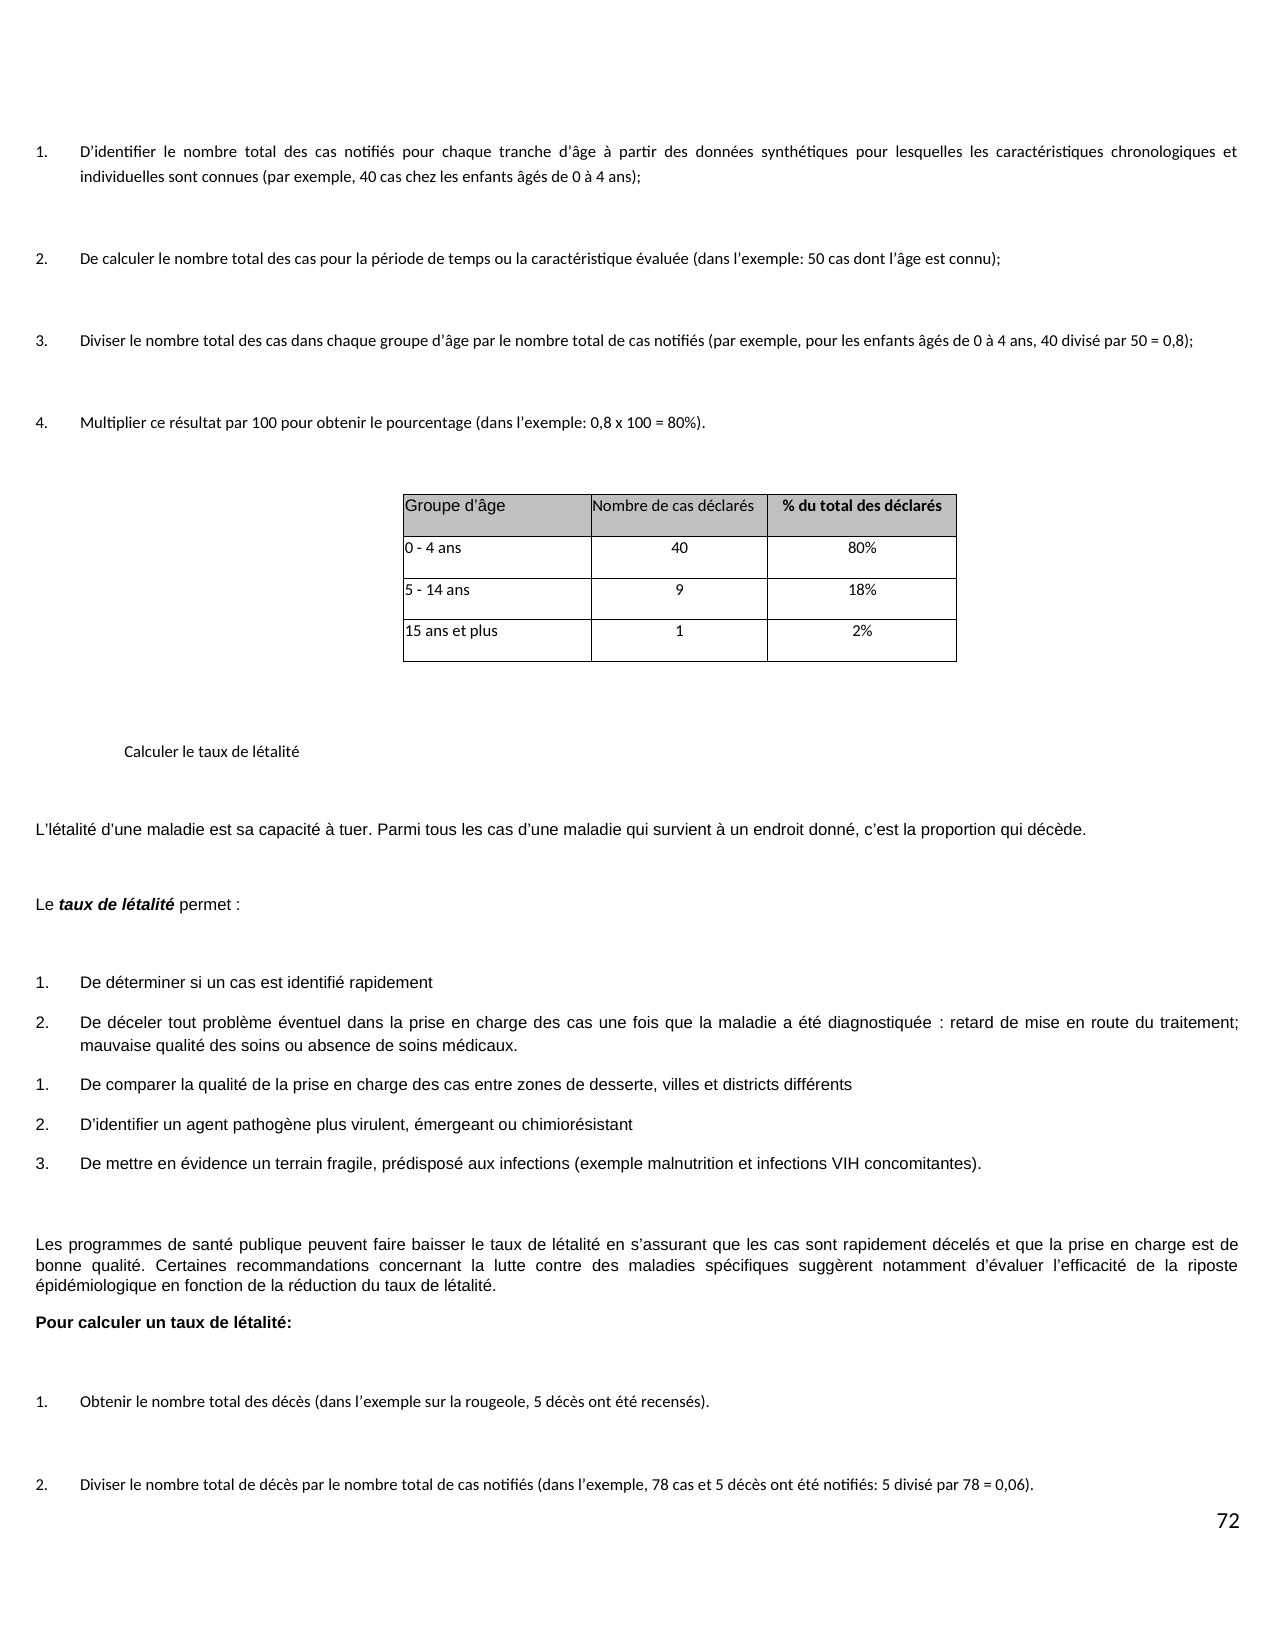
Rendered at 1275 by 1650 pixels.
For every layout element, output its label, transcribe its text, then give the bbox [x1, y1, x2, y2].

list De mettre en évidence un terrain fragile, prédisposé aux infections (exemple malnutrition et infections VIH concomitantes). [35, 1154, 1239, 1173]
table_cell 18% [768, 579, 956, 619]
text 3. Diviser le nombre total des cas dans chaque groupe d’âge par le nombre total de cas notifiés (par exemple, pour les enfants âgés de 0 à 4 ans, 40 divisé par 50 = 0,8); [35, 330, 1239, 351]
table_header Nombre de cas déclarés [592, 495, 767, 536]
text Pour calculer un taux de létalité: [35, 1313, 1239, 1332]
list De déceler tout problème éventuel dans la prise en charge des cas une fois que la maladie a été diagnostiquée : retard de mise en route du traitement; mauvaise qualité des soins ou absence de soins médicaux. [35, 1012, 1239, 1054]
text L’létalité d’une maladie est sa capacité à tuer. Parmi tous les cas d’une maladie qui survient à un endroit donné, c’est la proportion qui décède. [35, 820, 1239, 839]
text 1. D’identifier le nombre total des cas notifiés pour chaque tranche d’âge à partir des données synthétiques pour lesquelles les caractéristiques chronologiques et individuelles sont connues (par exemple, 40 cas chez les enfants âgés de 0 à 4 ans); [35, 142, 1239, 186]
text 2. De calculer le nombre total des cas pour la période de temps ou la caractéristique évaluée (dans l’exemple: 50 cas dont l’âge est connu); [35, 248, 1239, 268]
table_cell 9 [592, 579, 767, 619]
list De déterminer si un cas est identifié rapidement [35, 973, 1239, 992]
text Les programmes de santé publique peuvent faire baisser le taux de létalité en s’assurant que les cas sont rapidement décelés et que la prise en charge est de bonne qualité. Certaines recommandations concernant la lutte contre des maladies spécifiques suggèrent notamment d’évaluer l’efficacité de la riposte épidémiologique en fonction de la réduction du taux de létalité. [35, 1235, 1239, 1295]
text 4. Multiplier ce résultat par 100 pour obtenir le pourcentage (dans l’exemple: 0,8 x 100 = 80%). [35, 412, 1239, 433]
table_header Groupe d’âge [404, 495, 591, 536]
text 1. Obtenir le nombre total des décès (dans l’exemple sur la rougeole, 5 décès ont été recensés). [35, 1392, 1239, 1412]
table_header % du total des déclarés [768, 495, 956, 536]
table_cell 80% [768, 537, 956, 578]
list Calculer le taux de létalité [0, 742, 1239, 762]
text 2. Diviser le nombre total de décès par le nombre total de cas notifiés (dans l’exemple, 78 cas et 5 décès ont été notifiés: 5 divisé par 78 = 0,06). [35, 1474, 1239, 1494]
table_cell 0 - 4 ans [404, 537, 591, 578]
table_cell 40 [592, 537, 767, 578]
table_cell 15 ans et plus [404, 620, 591, 661]
text Le taux de létalité permet : [35, 894, 1239, 914]
table_cell 5 - 14 ans [404, 579, 591, 619]
list De comparer la qualité de la prise en charge des cas entre zones de desserte, villes et districts différents [35, 1075, 1239, 1094]
table_cell 2% [768, 620, 956, 661]
list D’identifier un agent pathogène plus virulent, émergeant ou chimiorésistant [35, 1114, 1239, 1134]
table_cell 1 [592, 620, 767, 661]
